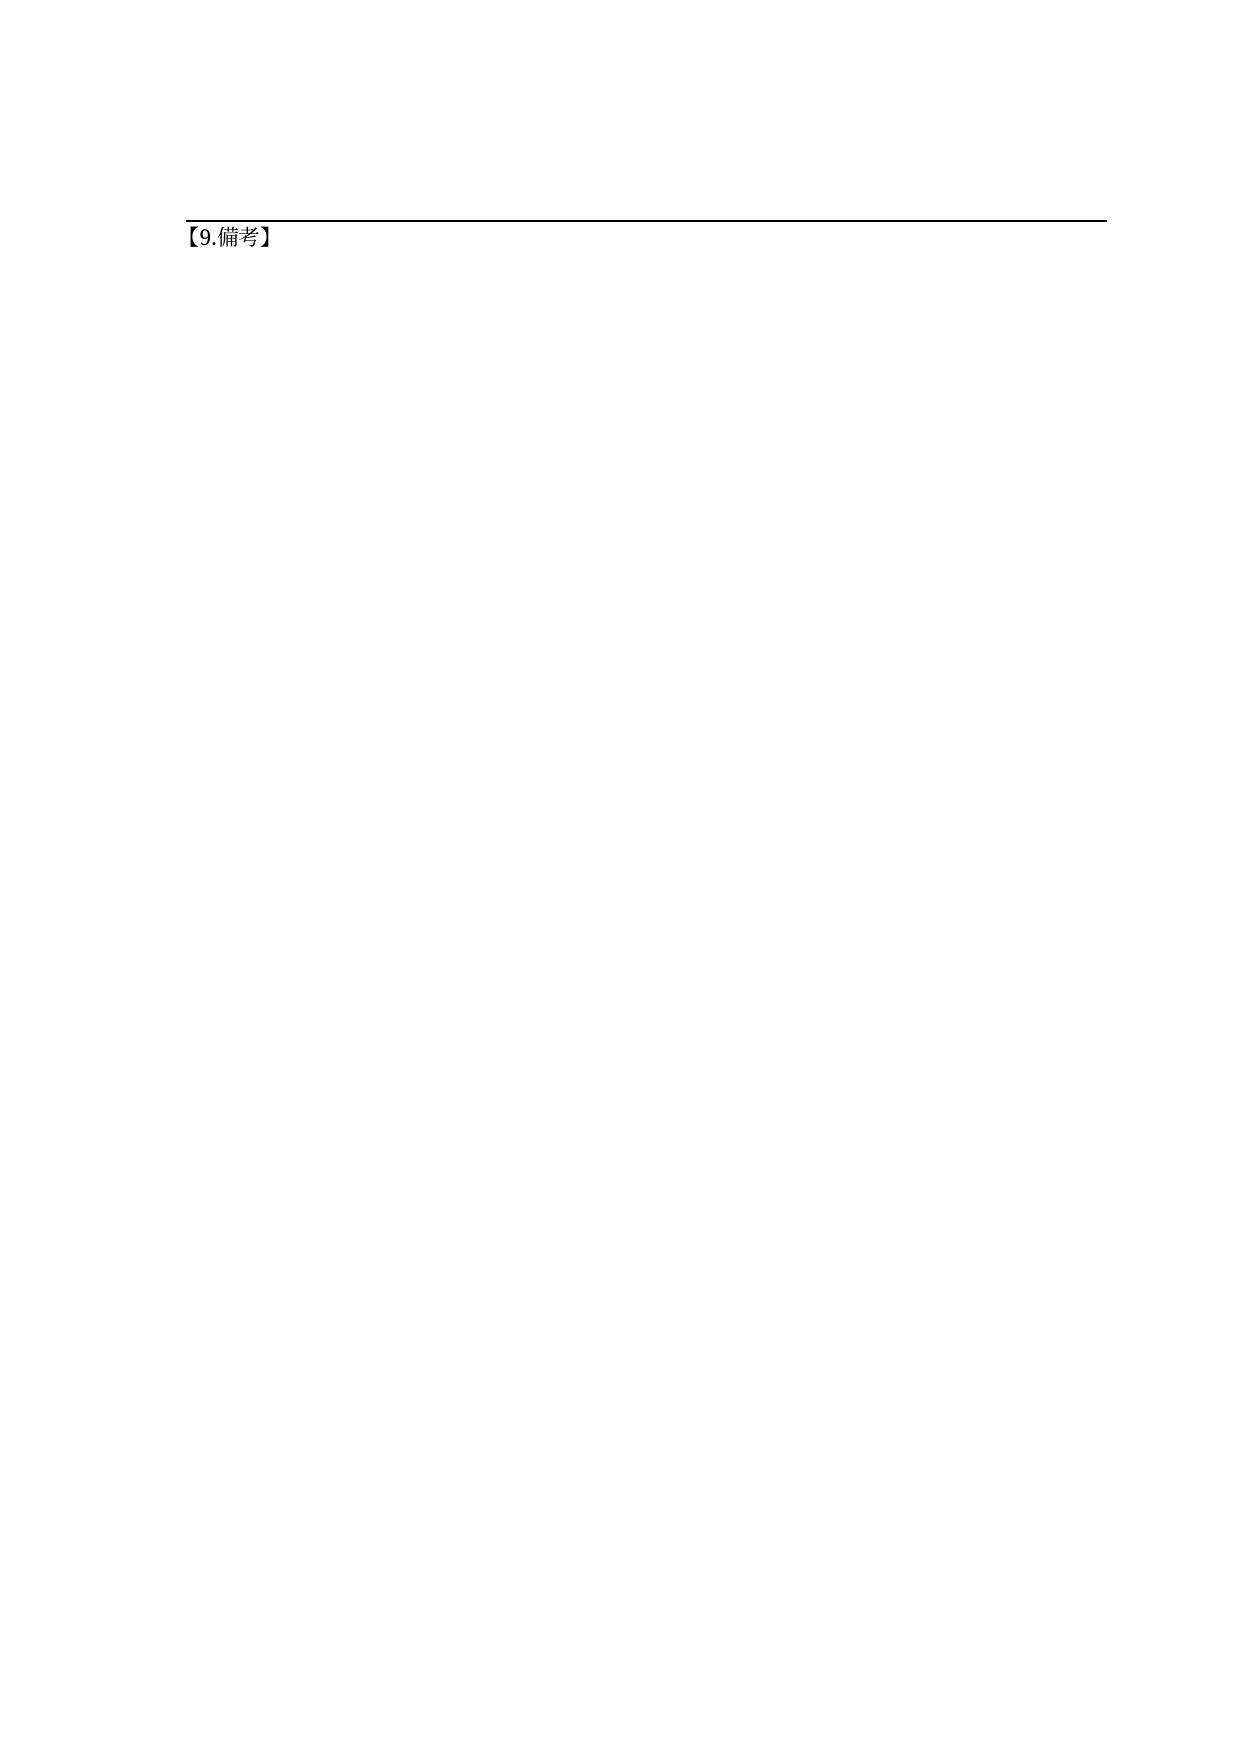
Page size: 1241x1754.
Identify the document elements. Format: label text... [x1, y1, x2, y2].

text 【9.備考】 [177, 217, 1106, 254]
